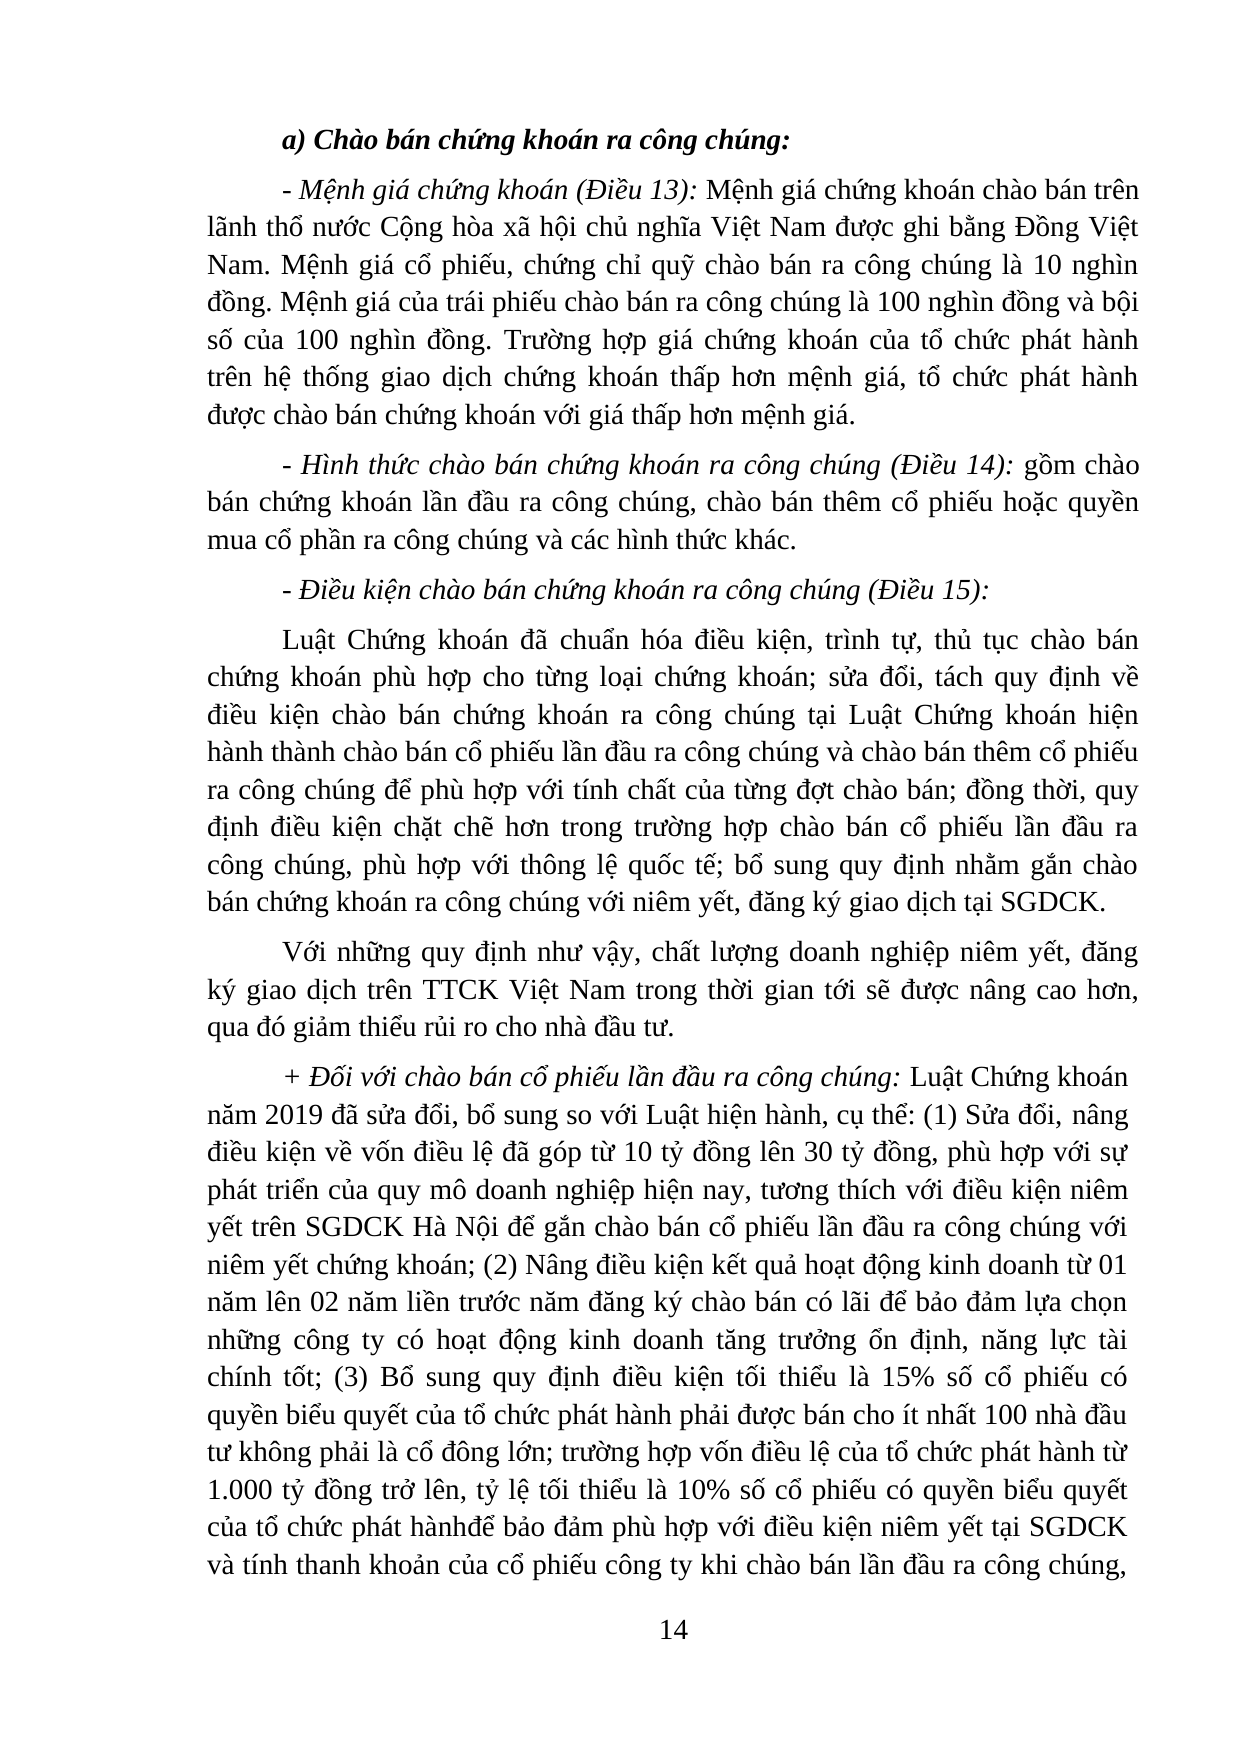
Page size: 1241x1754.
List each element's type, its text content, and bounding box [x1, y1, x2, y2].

text a) Chào bán chứng khoán ra công chúng: [207, 118, 1140, 156]
text Luật Chứng khoán đã chuẩn hóa điều kiện, trình tự, thủ tục chào bán chứng khoán phù hợp cho từng loại chứng khoán; sửa đổi, tách quy định về điều kiện chào bán chứng khoán ra công chúng tại Luật Chứng khoán hiện hành thành chào bán cổ phiếu lần đầu ra công chúng và chào bán thêm cổ phiếu ra công chúng để phù hợp với tính chất của từng đợt chào bán; đồng thời, quy định điều kiện chặt chẽ hơn trong trường hợp chào bán cổ phiếu lần đầu ra công chúng, phù hợp với thông lệ quốc tế; bổ sung quy định nhằm gắn chào bán chứng khoán ra công chúng với niêm yết, đăng ký giao dịch tại SGDCK. [207, 618, 1140, 918]
text - Điều kiện chào bán chứng khoán ra công chúng (Điều 15): [207, 568, 1140, 606]
text - Hình thức chào bán chứng khoán ra công chúng (Điều 14): gồm chào bán chứng khoán lần đầu ra công chúng, chào bán thêm cổ phiếu hoặc quyền mua cổ phần ra công chúng và các hình thức khác. [207, 443, 1140, 556]
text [207, 1056, 1128, 1581]
text Với những quy định như vậy, chất lượng doanh nghiệp niêm yết, đăng ký giao dịch trên TTCK Việt Nam trong thời gian tới sẽ được nâng cao hơn, qua đó giảm thiểu rủi ro cho nhà đầu tư. [207, 931, 1140, 1043]
text - Mệnh giá chứng khoán (Điều 13): Mệnh giá chứng khoán chào bán trên lãnh thổ nước Cộng hòa xã hội chủ nghĩa Việt Nam được ghi bằng Đồng Việt Nam. Mệnh giá cổ phiếu, chứng chỉ quỹ chào bán ra công chúng là 10 nghìn đồng. Mệnh giá của trái phiếu chào bán ra công chúng là 100 nghìn đồng và bội số của 100 nghìn đồng. Trường hợp giá chứng khoán của tổ chức phát hành trên hệ thống giao dịch chứng khoán thấp hơn mệnh giá, tổ chức phát hành được chào bán chứng khoán với giá thấp hơn mệnh giá. [207, 168, 1140, 431]
